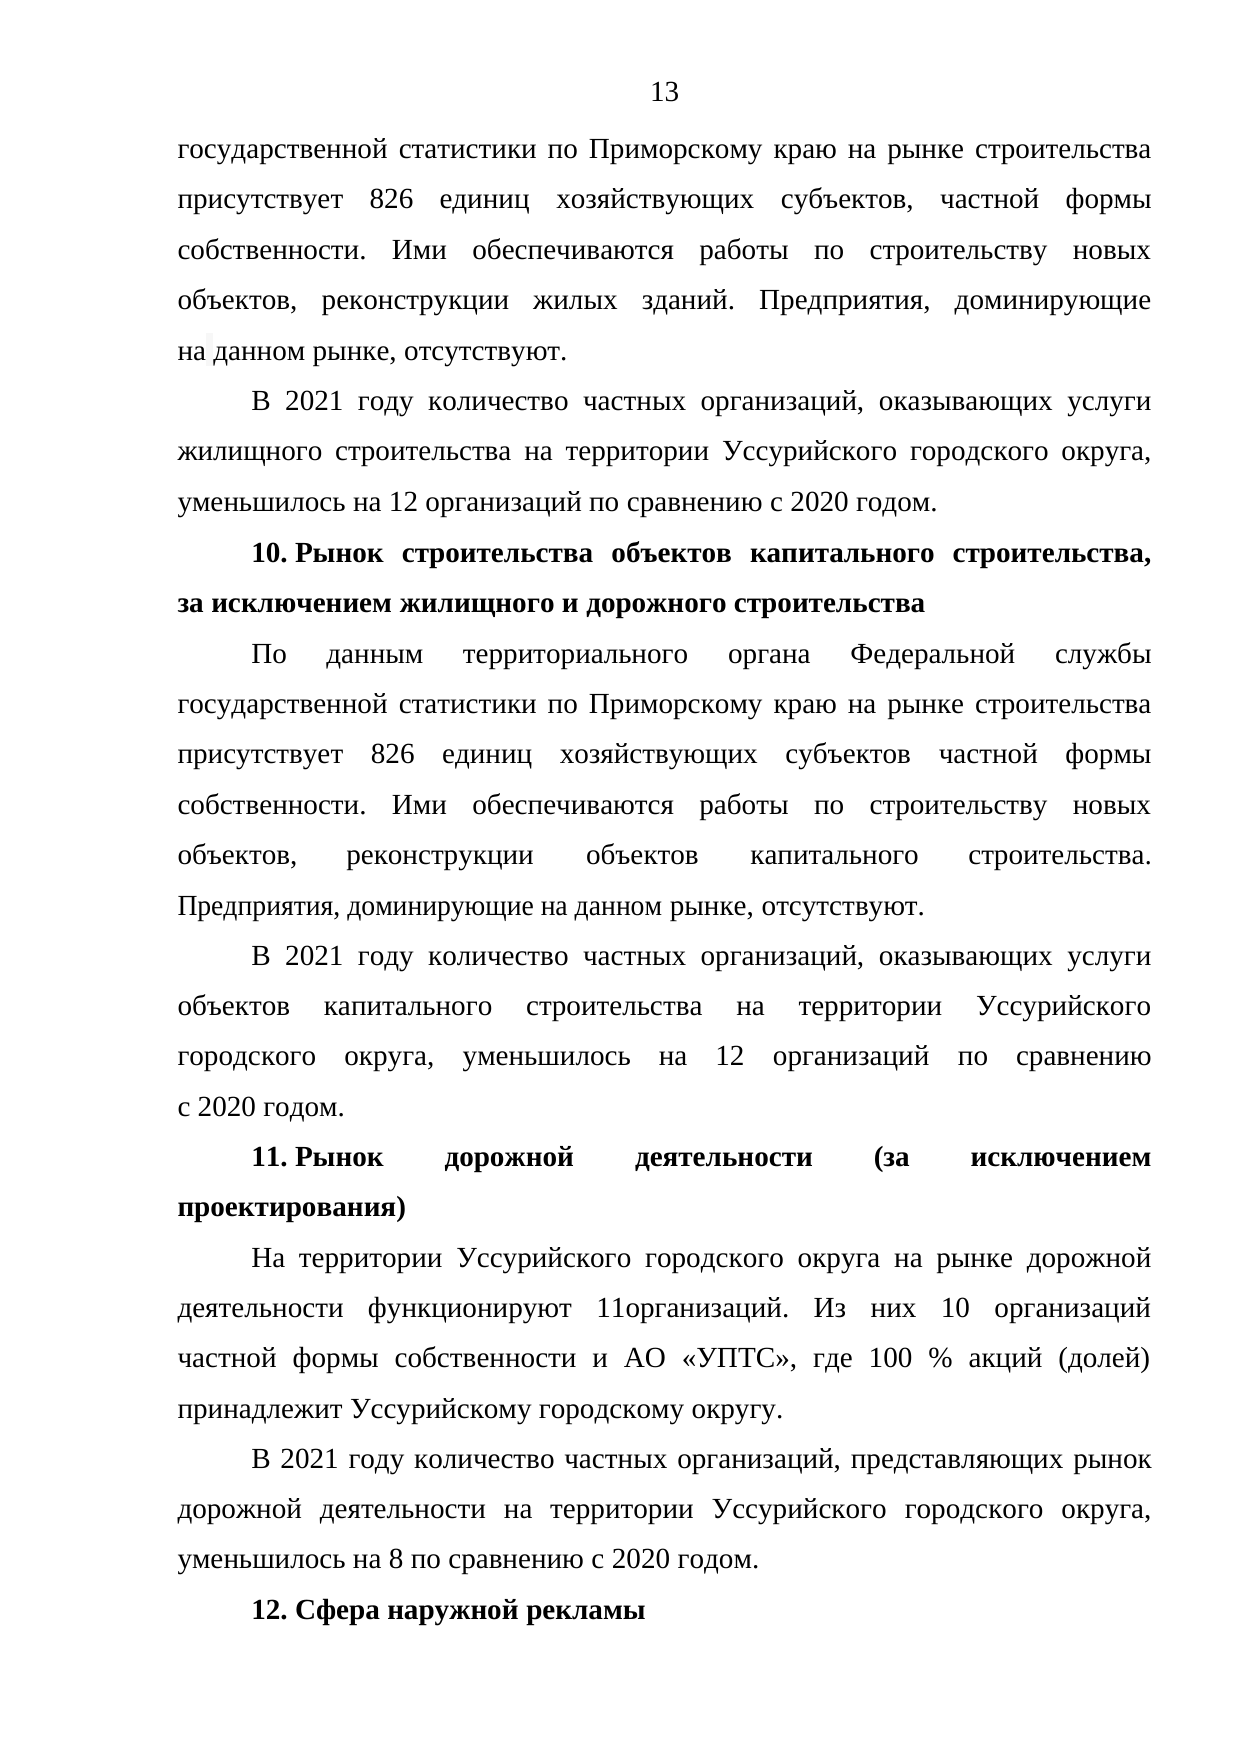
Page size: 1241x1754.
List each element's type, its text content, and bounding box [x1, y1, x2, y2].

text По данным территориального органа Федеральной службы государственной статистики по Приморскому краю на рынке строительства присутствует 826 единиц хозяйствующих субъектов частной формы собственности. Ими обеспечиваются работы по строительству новых объектов, реконструкции объектов капитального строительства. Предприятия, доминирующие на данном рынке, отсутствуют. [177, 636, 1152, 921]
text 11. Рынок дорожной деятельности (за исключением проектирования) [177, 1139, 1152, 1223]
text В 2021 году количество частных организаций, оказывающих услуги объектов капитального строительства на территории Уссурийского городского округа, уменьшилось на 12 организаций по сравнению с 2020 годом. [177, 938, 1152, 1122]
text 10. Рынок строительства объектов капитального строительства, за исключением жилищного и дорожного строительства [177, 535, 1152, 619]
text На территории Уссурийского городского округа на рынке дорожной деятельности функционируют 11организаций. Из них 10 организаций частной формы собственности и АО «УПТС», где 100 % акций (долей) принадлежит Уссурийскому городскому округу. [177, 1240, 1152, 1424]
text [177, 131, 1152, 366]
text 12. Сфера наружной рекламы [177, 1592, 1152, 1626]
text В 2021 году количество частных организаций, оказывающих услуги жилищного строительства на территории Уссурийского городского округа, уменьшилось на 12 организаций по сравнению с 2020 годом. [177, 383, 1152, 518]
text В 2021 году количество частных организаций, представляющих рынок дорожной деятельности на территории Уссурийского городского округа, уменьшилось на 8 по сравнению с 2020 годом. [177, 1441, 1152, 1575]
